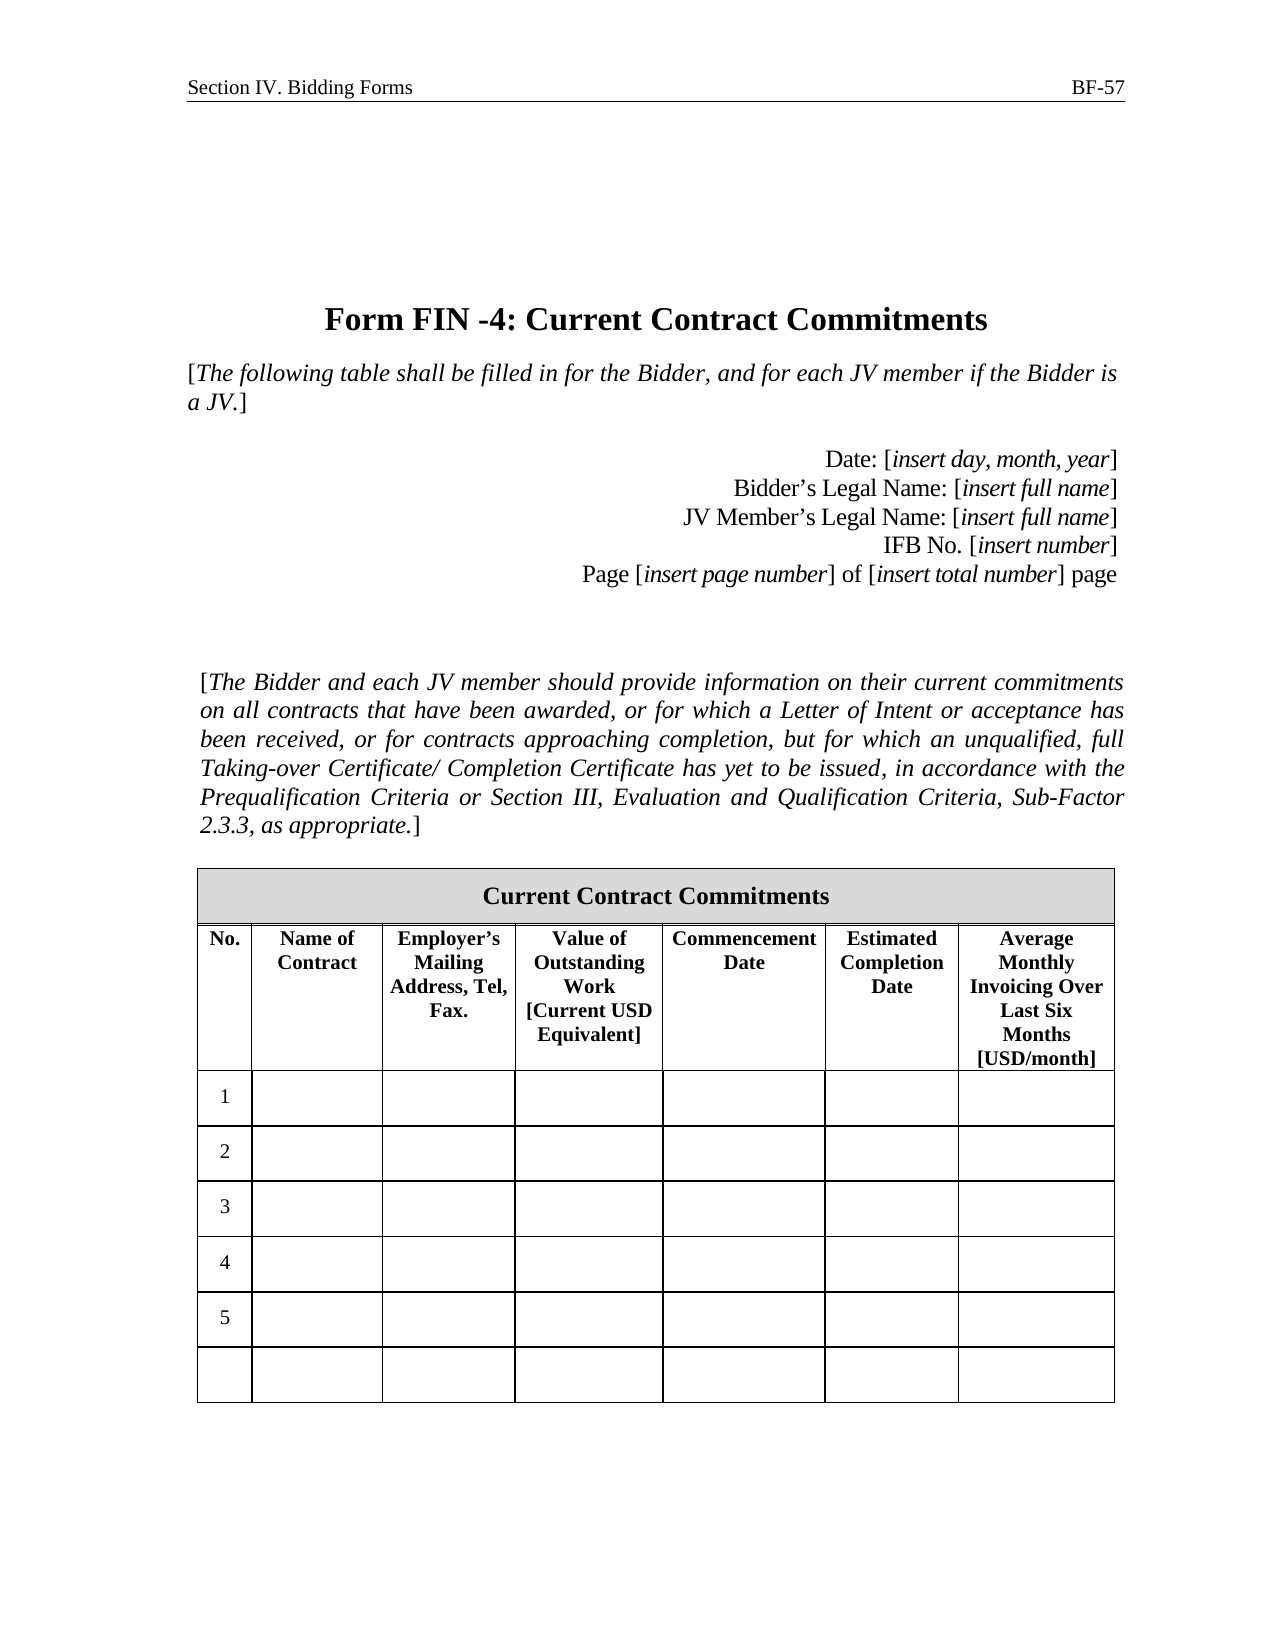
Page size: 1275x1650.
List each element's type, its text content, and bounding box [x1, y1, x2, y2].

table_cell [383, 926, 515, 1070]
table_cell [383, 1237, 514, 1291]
text Date: [insert day, month, year] Bidder’s Legal Name: [insert full name] JV Member’s Legal Name: [insert full name] IFB No. [insert number] Page [insert page number] of [insert total number] page [187, 444, 1117, 588]
text [The Bidder and each JV member should provide information on their current commitments on all contracts that have been awarded, or for which a Letter of Intent or acceptance has been received, or for contracts approaching completion, but for which an unqualified, full Taking-over Certificate/ Completion Certificate has yet to be issued, in accordance with the Prequalification Criteria or Section III, Evaluation and Qualification Criteria, Sub-Factor 2.3.3, as appropriate.] [200, 667, 1125, 839]
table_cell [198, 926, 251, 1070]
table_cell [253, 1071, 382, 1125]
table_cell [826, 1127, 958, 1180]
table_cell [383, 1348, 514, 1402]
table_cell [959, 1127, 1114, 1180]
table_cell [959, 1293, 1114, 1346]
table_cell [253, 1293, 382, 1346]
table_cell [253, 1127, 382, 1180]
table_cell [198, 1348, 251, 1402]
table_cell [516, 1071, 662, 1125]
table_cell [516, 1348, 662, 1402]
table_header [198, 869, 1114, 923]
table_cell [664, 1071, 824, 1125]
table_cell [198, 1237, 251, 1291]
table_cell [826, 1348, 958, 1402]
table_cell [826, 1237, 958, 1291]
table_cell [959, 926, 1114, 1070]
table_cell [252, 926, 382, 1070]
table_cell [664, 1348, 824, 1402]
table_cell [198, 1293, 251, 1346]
subtitle Form FIN -4: Current Contract Commitments [187, 299, 1125, 337]
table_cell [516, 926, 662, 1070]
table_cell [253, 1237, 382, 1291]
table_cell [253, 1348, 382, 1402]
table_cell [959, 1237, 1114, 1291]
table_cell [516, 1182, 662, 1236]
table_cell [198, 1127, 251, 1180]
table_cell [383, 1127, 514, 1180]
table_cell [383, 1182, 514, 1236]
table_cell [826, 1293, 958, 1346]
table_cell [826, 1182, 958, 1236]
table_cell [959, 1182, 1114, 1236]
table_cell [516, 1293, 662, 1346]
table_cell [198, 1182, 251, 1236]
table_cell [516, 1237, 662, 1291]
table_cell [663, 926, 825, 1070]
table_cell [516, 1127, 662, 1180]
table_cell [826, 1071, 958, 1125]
text [The following table shall be filled in for the Bidder, and for each JV member if the Bidder is a JV.] [187, 358, 1117, 415]
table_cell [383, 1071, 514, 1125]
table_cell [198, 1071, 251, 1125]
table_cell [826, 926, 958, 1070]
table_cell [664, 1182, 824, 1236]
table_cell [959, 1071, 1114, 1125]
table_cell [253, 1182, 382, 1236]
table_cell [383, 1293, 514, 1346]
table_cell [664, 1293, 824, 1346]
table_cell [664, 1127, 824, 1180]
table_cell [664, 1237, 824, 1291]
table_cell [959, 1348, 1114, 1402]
